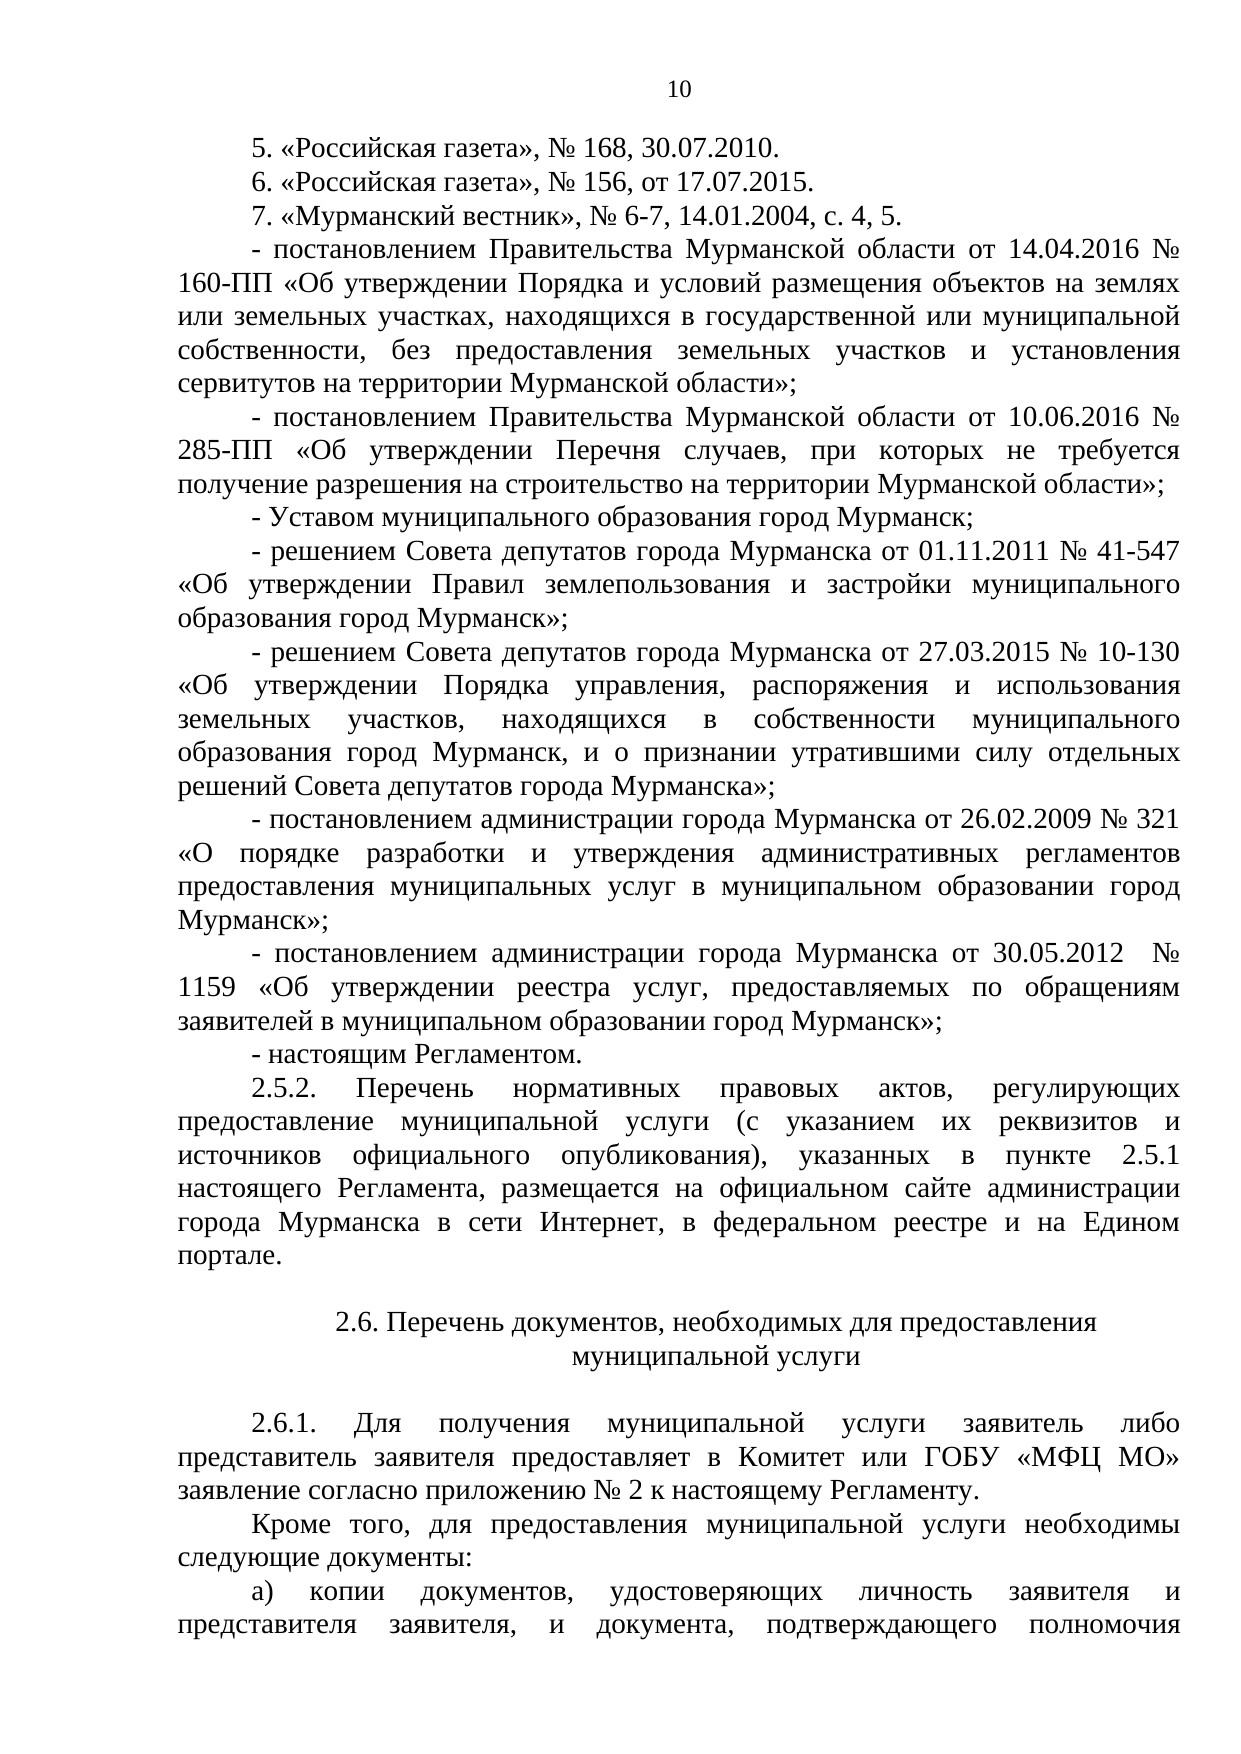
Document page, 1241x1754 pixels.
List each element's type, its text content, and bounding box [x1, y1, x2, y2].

text - постановлением администрации города Мурманска от 26.02.2009 № 321 «О порядке разработки и утверждения административных регламентов предоставления муниципальных услуг в муниципальном образовании город Мурманск»; [177, 801, 1181, 936]
text - настоящим Регламентом. [177, 1036, 1181, 1070]
text - постановлением Правительства Мурманской области от 10.06.2016 № 285-ПП «Об утверждении Перечня случаев, при которых не требуется получение разрешения на строительство на территории Мурманской области»; [177, 399, 1181, 499]
text - Уставом муниципального образования город Мурманск; [177, 499, 1181, 533]
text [177, 1573, 1181, 1640]
text Кроме того, для предоставления муниципальной услуги необходимы следующие документы: [177, 1506, 1181, 1573]
text - решением Совета депутатов города Мурманска от 01.11.2011 № 41-547 «Об утверждении Правил землепользования и застройки муниципального образования город Мурманск»; [177, 533, 1181, 634]
text муниципальной услуги [177, 1338, 1181, 1372]
text 2.6.1. Для получения муниципальной услуги заявитель либо представитель заявителя предоставляет в Комитет или ГОБУ «МФЦ МО» заявление согласно приложению № 2 к настоящему Регламенту. [177, 1405, 1181, 1506]
text 7. «Мурманский вестник», № 6-7, 14.01.2004, с. 4, 5. [177, 198, 1181, 231]
text - постановлением администрации города Мурманска от 30.05.2012 № 1159 «Об утверждении реестра услуг, предоставляемых по обращениям заявителей в муниципальном образовании город Мурманск»; [177, 936, 1181, 1036]
text 6. «Российская газета», № 156, от 17.07.2015. [177, 164, 1181, 198]
text 2.5.2. Перечень нормативных правовых актов, регулирующих предоставление муниципальной услуги (с указанием их реквизитов и источников официального опубликования), указанных в пункте 2.5.1 настоящего Регламента, размещается на официальном сайте администрации города Мурманска в сети Интернет, в федеральном реестре и на Едином портале. [177, 1070, 1181, 1271]
text - постановлением Правительства Мурманской области от 14.04.2016 № 160-ПП «Об утверждении Порядка и условий размещения объектов на землях или земельных участках, находящихся в государственной или муниципальной собственности, без предоставления земельных участков и установления сервитутов на территории Мурманской области»; [177, 231, 1181, 399]
text 5. «Российская газета», № 168, 30.07.2010. [177, 131, 1181, 164]
text - решением Совета депутатов города Мурманска от 27.03.2015 № 10-130 «Об утверждении Порядка управления, распоряжения и использования земельных участков, находящихся в собственности муниципального образования город Мурманск, и о признании утратившими силу отдельных решений Совета депутатов города Мурманска»; [177, 634, 1181, 801]
text 2.6. Перечень документов, необходимых для предоставления [177, 1304, 1181, 1338]
